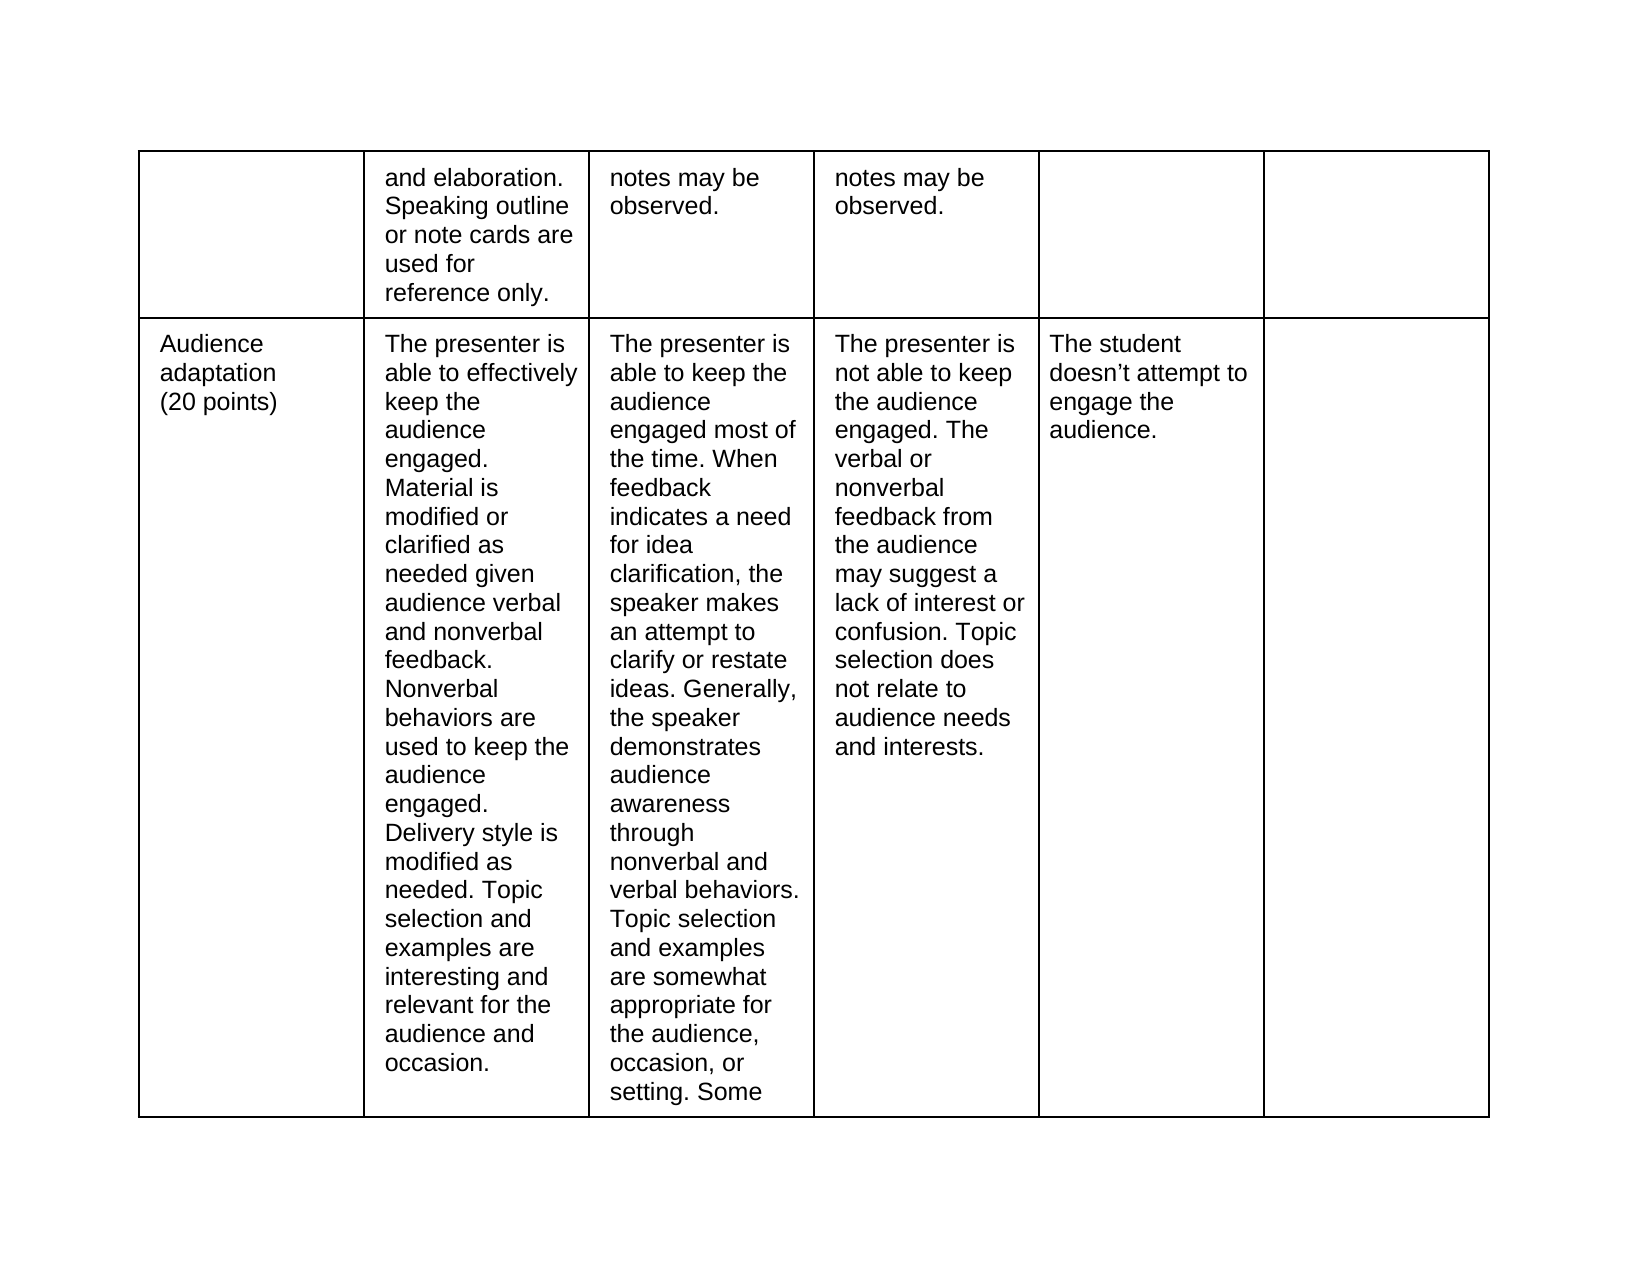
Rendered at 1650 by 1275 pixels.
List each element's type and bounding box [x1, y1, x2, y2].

table_cell [140, 319, 363, 1116]
table_cell [1265, 152, 1488, 317]
table_cell [590, 319, 813, 1116]
table_cell [1265, 319, 1488, 1116]
table_cell [140, 152, 363, 317]
table_cell [1040, 152, 1263, 317]
table_cell [365, 319, 588, 1116]
table_cell [815, 152, 1038, 317]
table_cell [590, 152, 813, 317]
table_cell [1040, 319, 1263, 1116]
table_cell [815, 319, 1038, 1116]
table_cell [365, 152, 588, 317]
